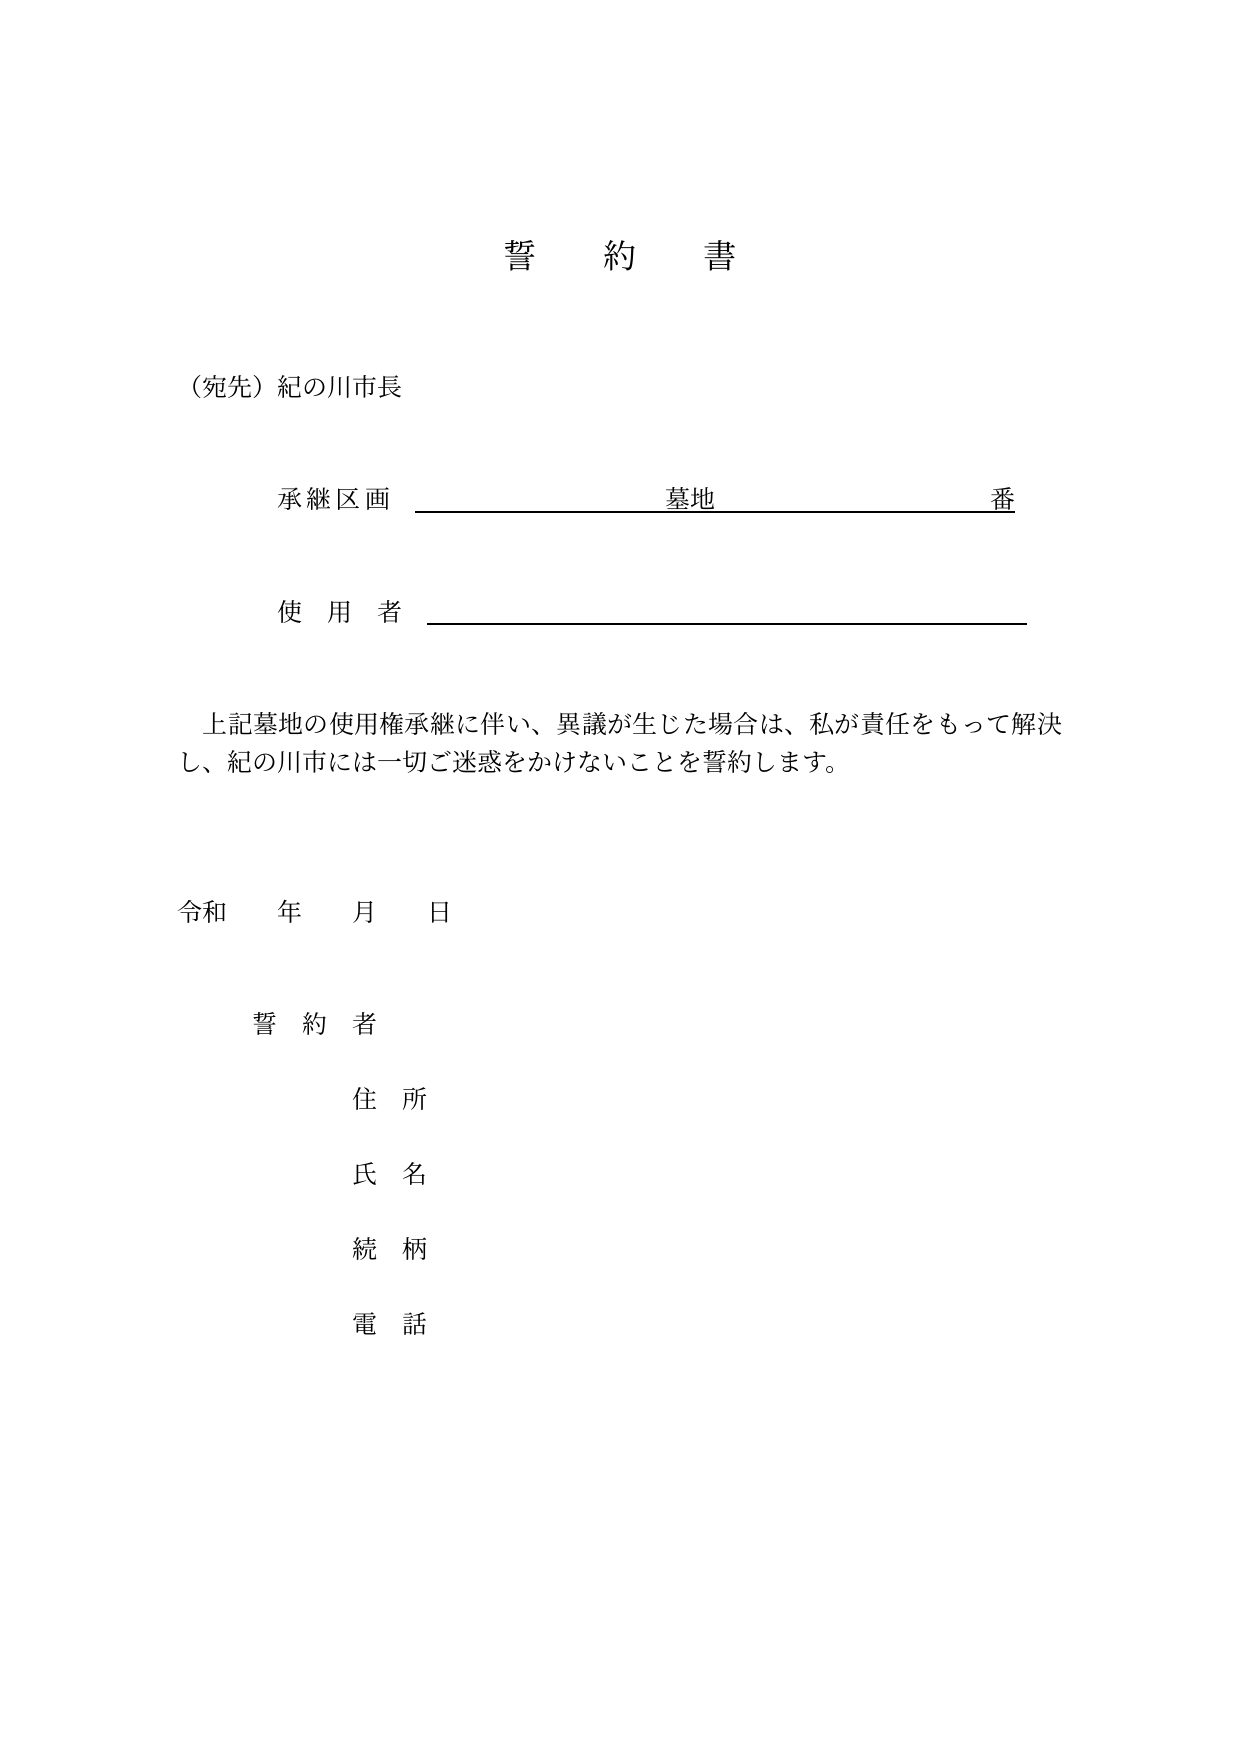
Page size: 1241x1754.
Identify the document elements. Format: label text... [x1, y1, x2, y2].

text 令和 年 月 日 [177, 892, 1063, 929]
text 上記墓地の使用権承継に伴い、異議が生じた場合は、私が責任をもって解決し、紀の川市には一切ご迷惑をかけないことを誓約します。 [177, 704, 1063, 779]
text 住 所 [177, 1079, 1063, 1117]
text 誓 約 者 [177, 1004, 1063, 1042]
text 氏 名 [177, 1154, 1063, 1192]
text 電 話 [177, 1304, 1063, 1342]
text 承継区画 墓地 番 [177, 479, 1063, 517]
text （宛先）紀の川市長 [177, 367, 1063, 404]
text 続 柄 [177, 1229, 1063, 1267]
text 使 用 者 [177, 592, 1063, 629]
text 誓 約 書 [177, 217, 1063, 292]
